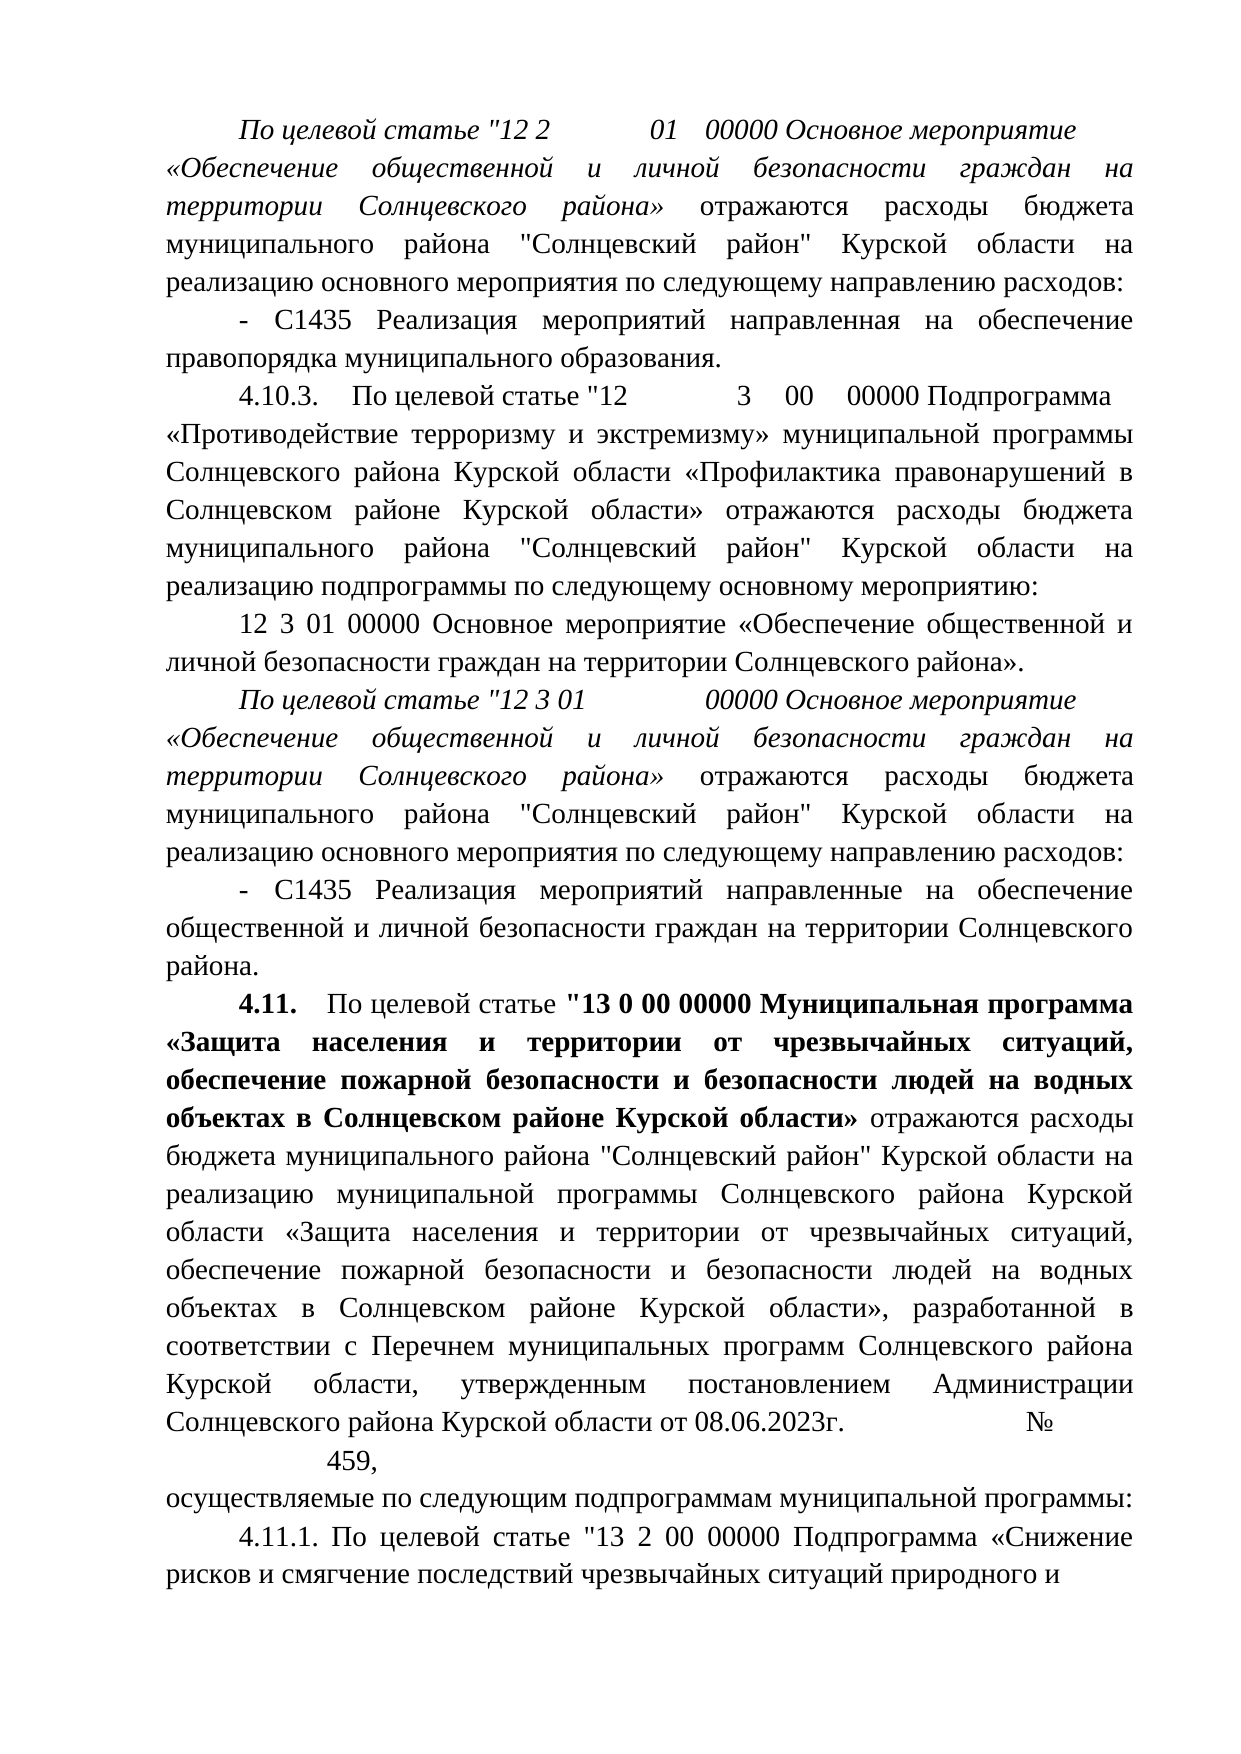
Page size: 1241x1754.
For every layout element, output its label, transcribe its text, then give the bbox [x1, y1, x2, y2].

text 12 3 01 00000 Основное мероприятие «Обеспечение общественной и личной безопасности граждан на территории Солнцевского района». [166, 603, 1134, 679]
text По целевой статье "12 2 01 00000 Основное мероприятие [166, 109, 1163, 147]
list По целевой статье "13 2 00 00000 Подпрограмма «Снижение рисков и смягчение последствий чрезвычайных ситуаций природного и [166, 1516, 1134, 1592]
list С1435 Реализация мероприятий направленная на обеспечение правопорядка муниципального образования. [166, 299, 1134, 375]
text осуществляемые по следующим подпрограммам муниципальной программы: [166, 1477, 1163, 1516]
text По целевой статье "12 3 01 00000 Основное мероприятие [166, 679, 1163, 717]
text «Противодействие терроризму и экстремизму» муниципальной программы Солнцевского района Курской области «Профилактика правонарушений в Солнцевском районе Курской области» отражаются расходы бюджета муниципального района "Солнцевский район" Курской области на реализацию подпрограммы по следующему основному мероприятию: [166, 413, 1134, 603]
list По целевой статье "12 3 00 00000 Подпрограмма [166, 375, 1163, 413]
list По целевой статье "13 0 00 00000 Муниципальная программа «Защита населения и территории от чрезвычайных ситуаций, обеспечение пожарной безопасности и безопасности людей на водных объектах в Солнцевском районе Курской области» отражаются расходы бюджета муниципального района "Солнцевский район" Курской области на реализацию муниципальной программы Солнцевского района Курской области «Защита населения и территории от чрезвычайных ситуаций, обеспечение пожарной безопасности и безопасности людей на водных объектах в Солнцевском районе Курской области», разработанной в соответствии с Перечнем муниципальных программ Солнцевского района Курской области, утвержденным постановлением Администрации Солнцевского района Курской области от 08.06.2023г. № 459, [166, 983, 1134, 1477]
list С1435 Реализация мероприятий направленные на обеспечение общественной и личной безопасности граждан на территории Солнцевского района. [166, 869, 1134, 983]
text «Обеспечение общественной и личной безопасности граждан на территории Солнцевского района» отражаются расходы бюджета муниципального района "Солнцевский район" Курской области на реализацию основного мероприятия по следующему направлению расходов: [166, 147, 1134, 299]
text «Обеспечение общественной и личной безопасности граждан на территории Солнцевского района» отражаются расходы бюджета муниципального района "Солнцевский район" Курской области на реализацию основного мероприятия по следующему направлению расходов: [166, 717, 1134, 869]
